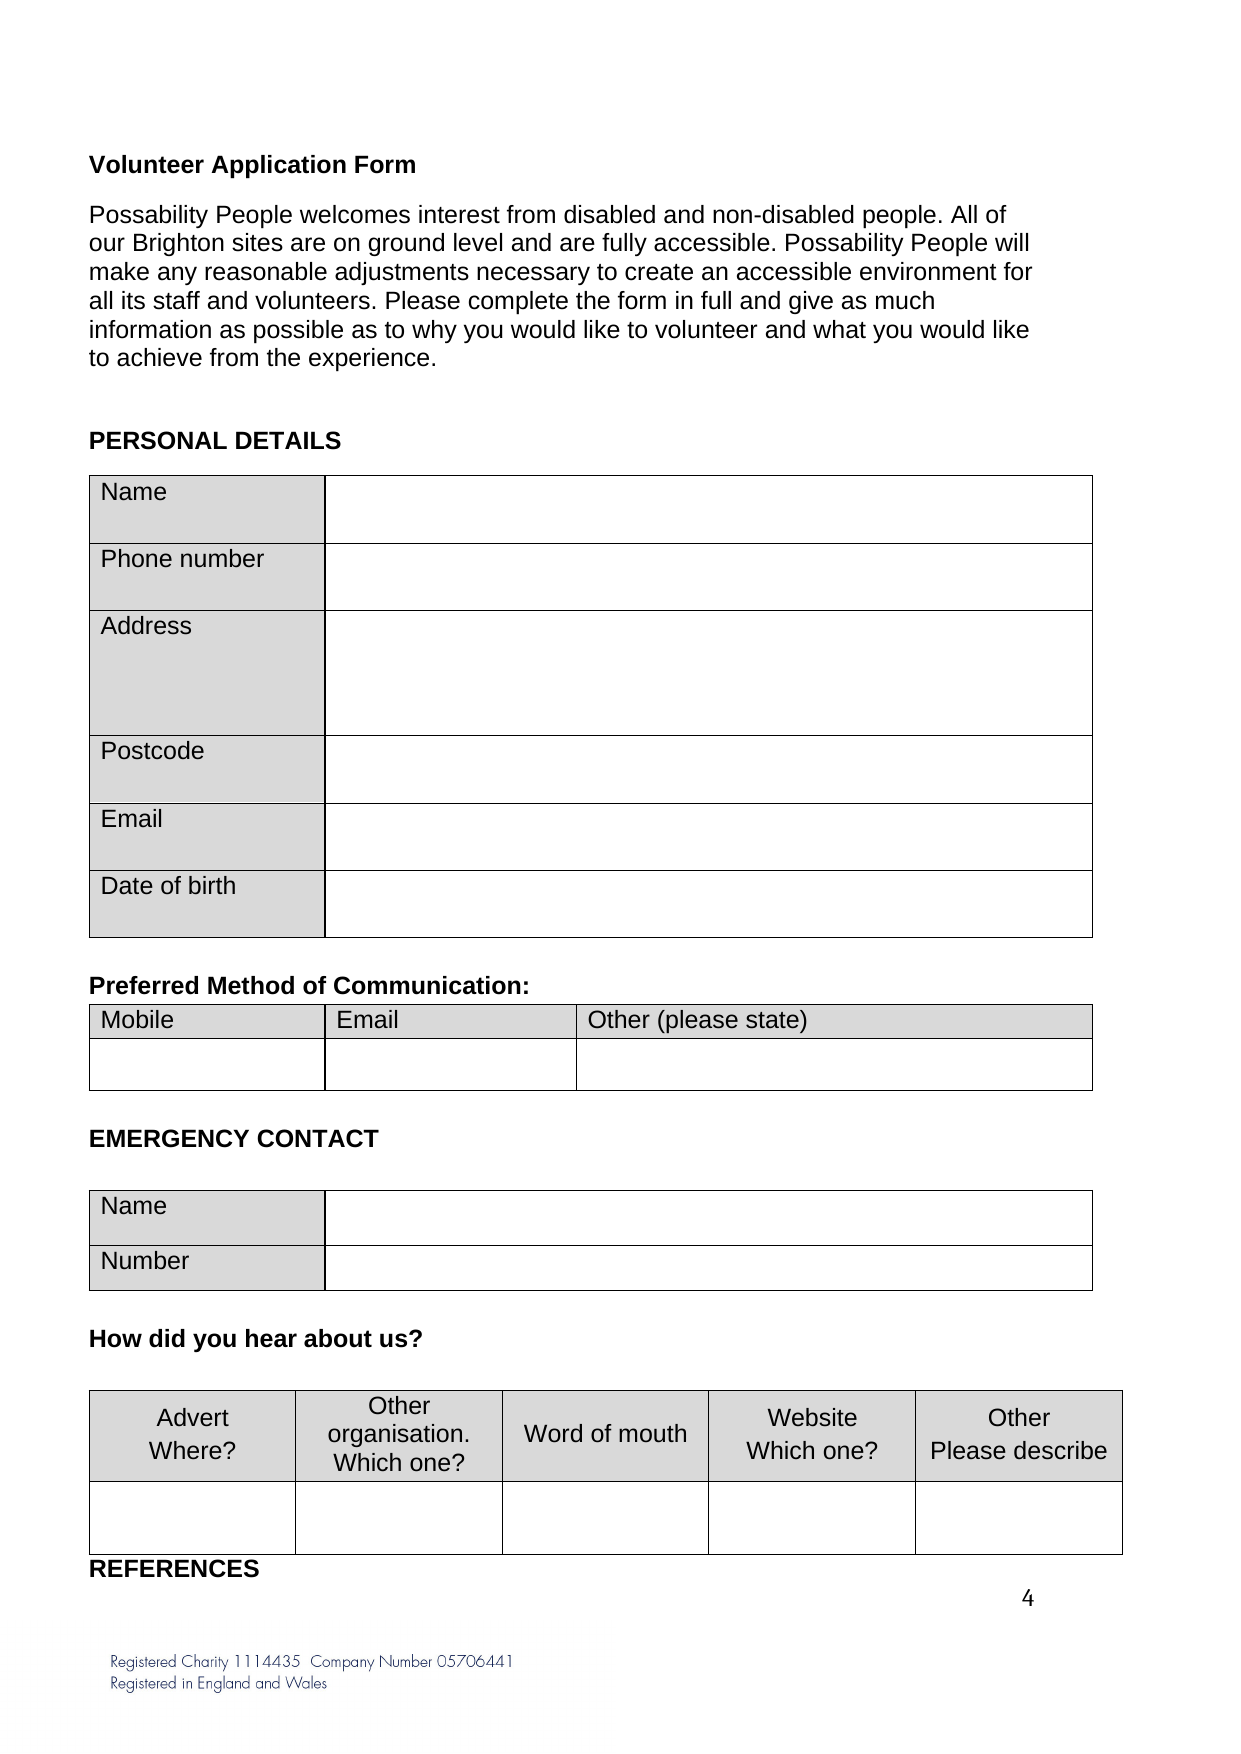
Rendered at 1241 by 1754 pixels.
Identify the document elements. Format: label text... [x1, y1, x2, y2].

picture [0, 1620, 616, 1753]
table_header Advert Where? [90, 1391, 295, 1481]
table_header Website Which one? [709, 1391, 915, 1481]
text How did you hear about us? [89, 1324, 1034, 1353]
table_header [326, 1191, 1092, 1245]
table_header Other organisation. Which one? [296, 1391, 502, 1481]
table_header Mobile [90, 1005, 324, 1038]
table_cell [326, 611, 1092, 735]
table_cell [326, 544, 1092, 610]
table_cell [916, 1482, 1122, 1553]
table_cell [90, 1039, 324, 1090]
table_cell Email [90, 804, 324, 870]
text Preferred Method of Communication: [89, 971, 1034, 999]
table_header Name [90, 476, 324, 543]
table_header [326, 476, 1092, 543]
table_header Name [90, 1191, 324, 1245]
table_cell Date of birth [90, 871, 324, 937]
text EMERGENCY CONTACT [89, 1124, 1034, 1153]
text Possability People welcomes interest from disabled and non-disabled people. All of our Brighton sites are on ground level and are fully accessible. Possability People will make any reasonable adjustments necessary to create an accessible environment for all its staff and volunteers. Please complete the form in full and give as much information as possible as to why you would like to volunteer and what you would like to achieve from the experience. [89, 199, 1034, 372]
table_header Other Please describe [916, 1391, 1122, 1481]
table_cell Postcode [90, 736, 324, 802]
table_cell [577, 1039, 1092, 1090]
table_header Other (please state) [577, 1005, 1092, 1038]
table_cell [326, 804, 1092, 870]
table_cell Number [90, 1246, 324, 1290]
table_header Word of mouth [503, 1391, 708, 1481]
table_header Email [326, 1005, 576, 1038]
table_cell Address [90, 611, 324, 735]
table_cell [326, 1039, 576, 1090]
table_cell [709, 1482, 915, 1553]
table_cell [296, 1482, 502, 1553]
text PERSONAL DETAILS [89, 426, 1034, 454]
table_cell [326, 1246, 1092, 1290]
table_cell [90, 1482, 295, 1553]
table_cell [503, 1482, 708, 1553]
table_cell Phone number [90, 544, 324, 610]
table_cell [326, 736, 1092, 802]
table_cell [326, 871, 1092, 937]
text REFERENCES [89, 1555, 1034, 1583]
text Volunteer Application Form [89, 150, 1034, 179]
